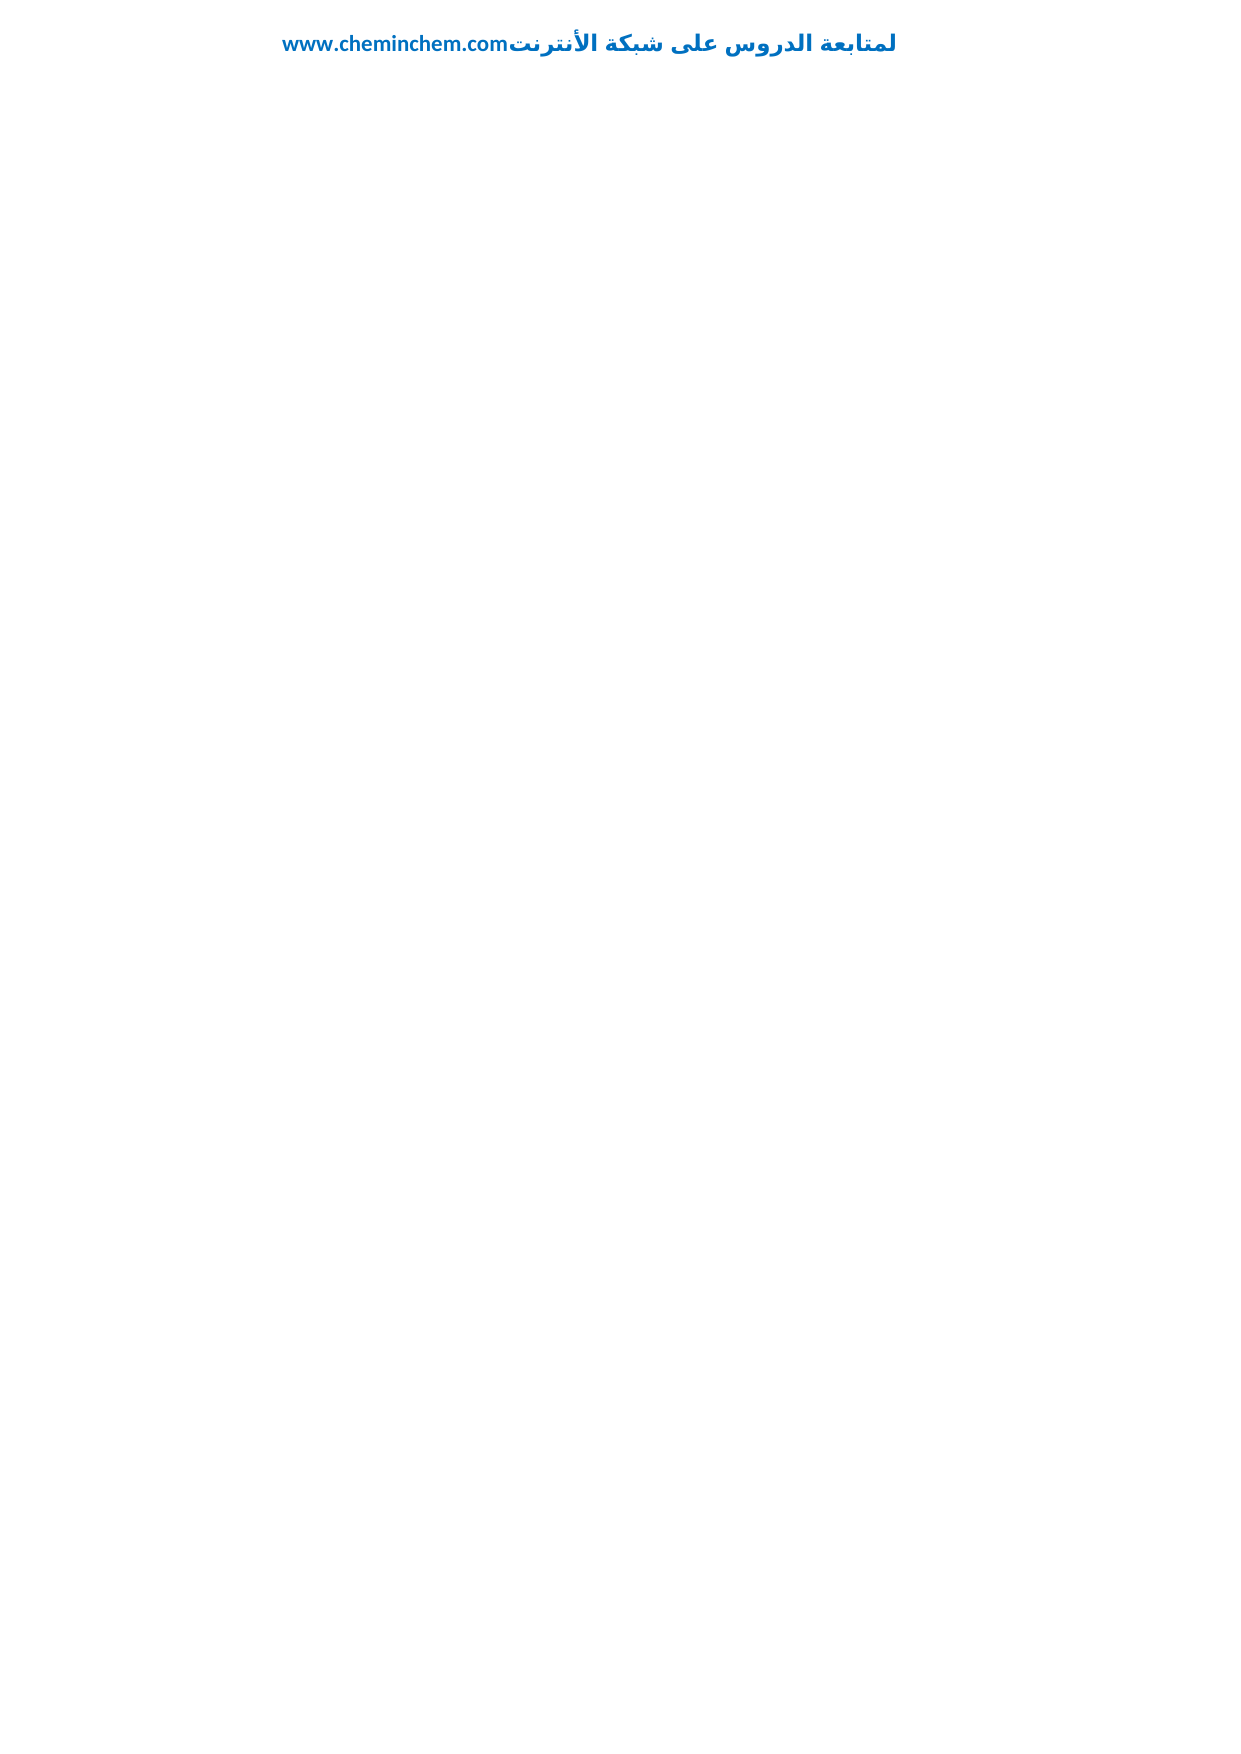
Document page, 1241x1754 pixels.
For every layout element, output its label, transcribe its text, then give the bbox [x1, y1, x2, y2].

text لمتابعة الدروس على شبكة الأنترنتwww.cheminchem.com [29, 29, 1137, 58]
